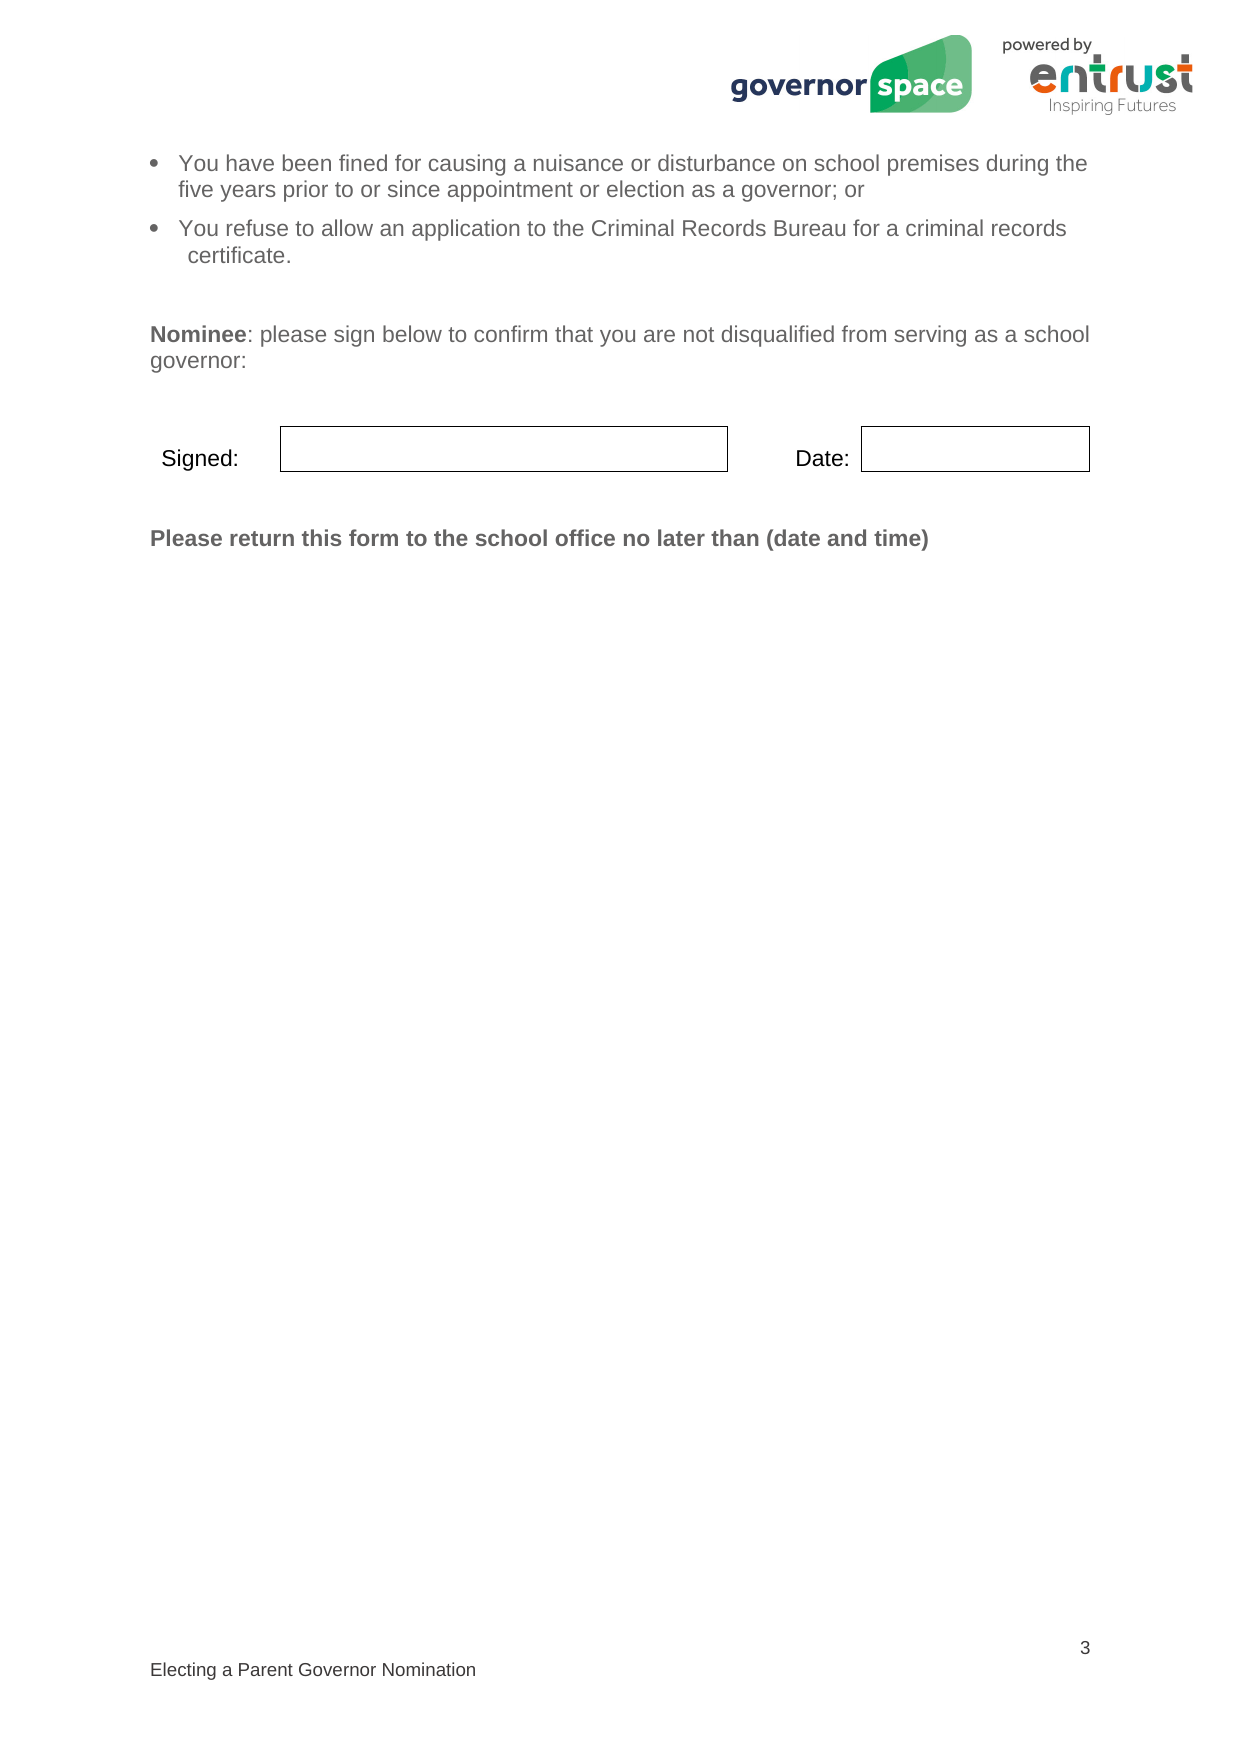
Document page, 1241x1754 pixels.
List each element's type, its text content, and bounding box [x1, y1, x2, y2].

list You have been fined for causing a nuisance or disturbance on school premises during the five years prior to or since appointment or election as a governor; or [150, 150, 1090, 203]
table_header Signed: [150, 426, 280, 471]
table_header [281, 427, 727, 471]
picture [995, 37, 1193, 115]
list You refuse to allow an application to the Criminal Records Bureau for a criminal records certificate. [150, 215, 1090, 268]
text Please return this form to the school office no later than (date and time) [150, 525, 1090, 551]
text Nominee: please sign below to confirm that you are not disqualified from serving as a school governor: [150, 321, 1090, 373]
picture [731, 35, 982, 113]
table_header [862, 427, 1089, 471]
table_header Date: [728, 426, 861, 471]
